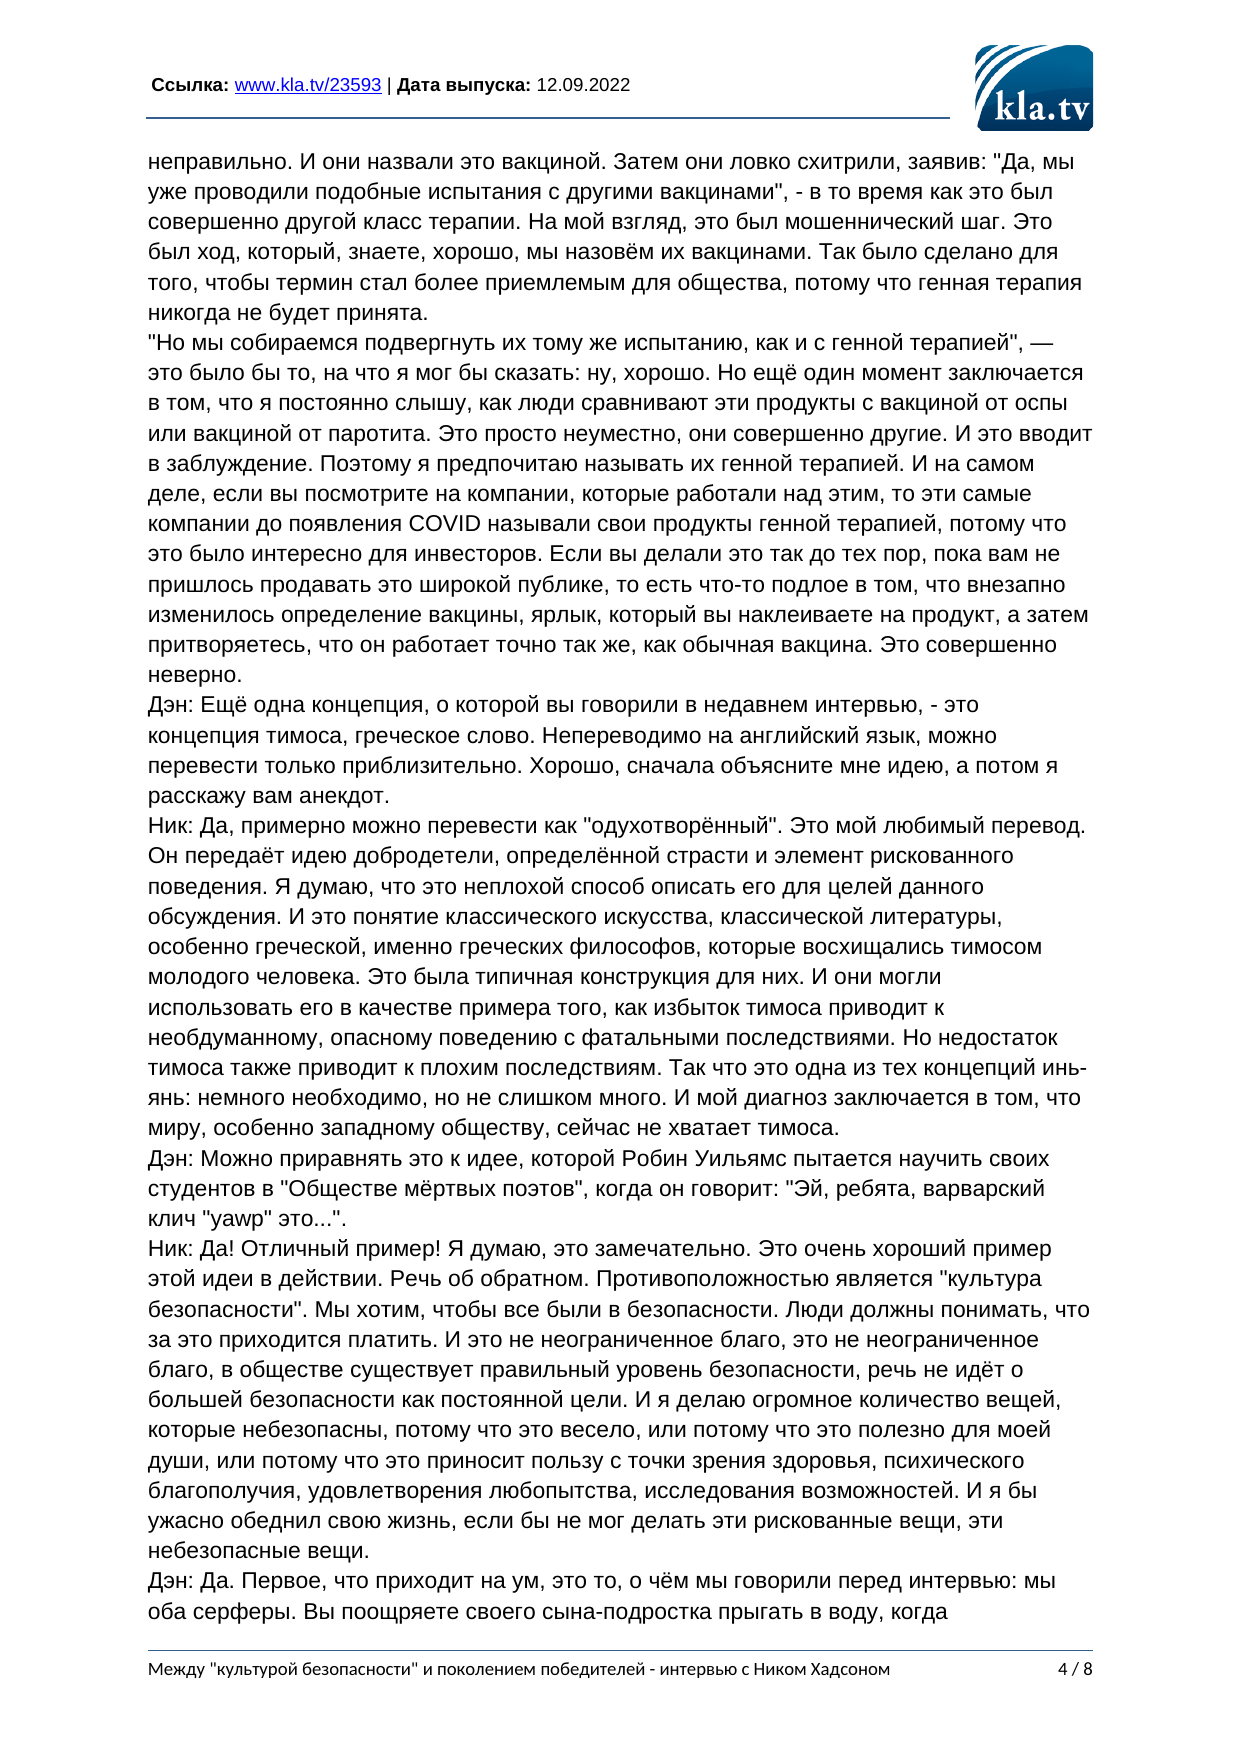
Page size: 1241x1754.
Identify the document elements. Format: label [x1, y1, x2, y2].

text [148, 148, 1093, 1624]
